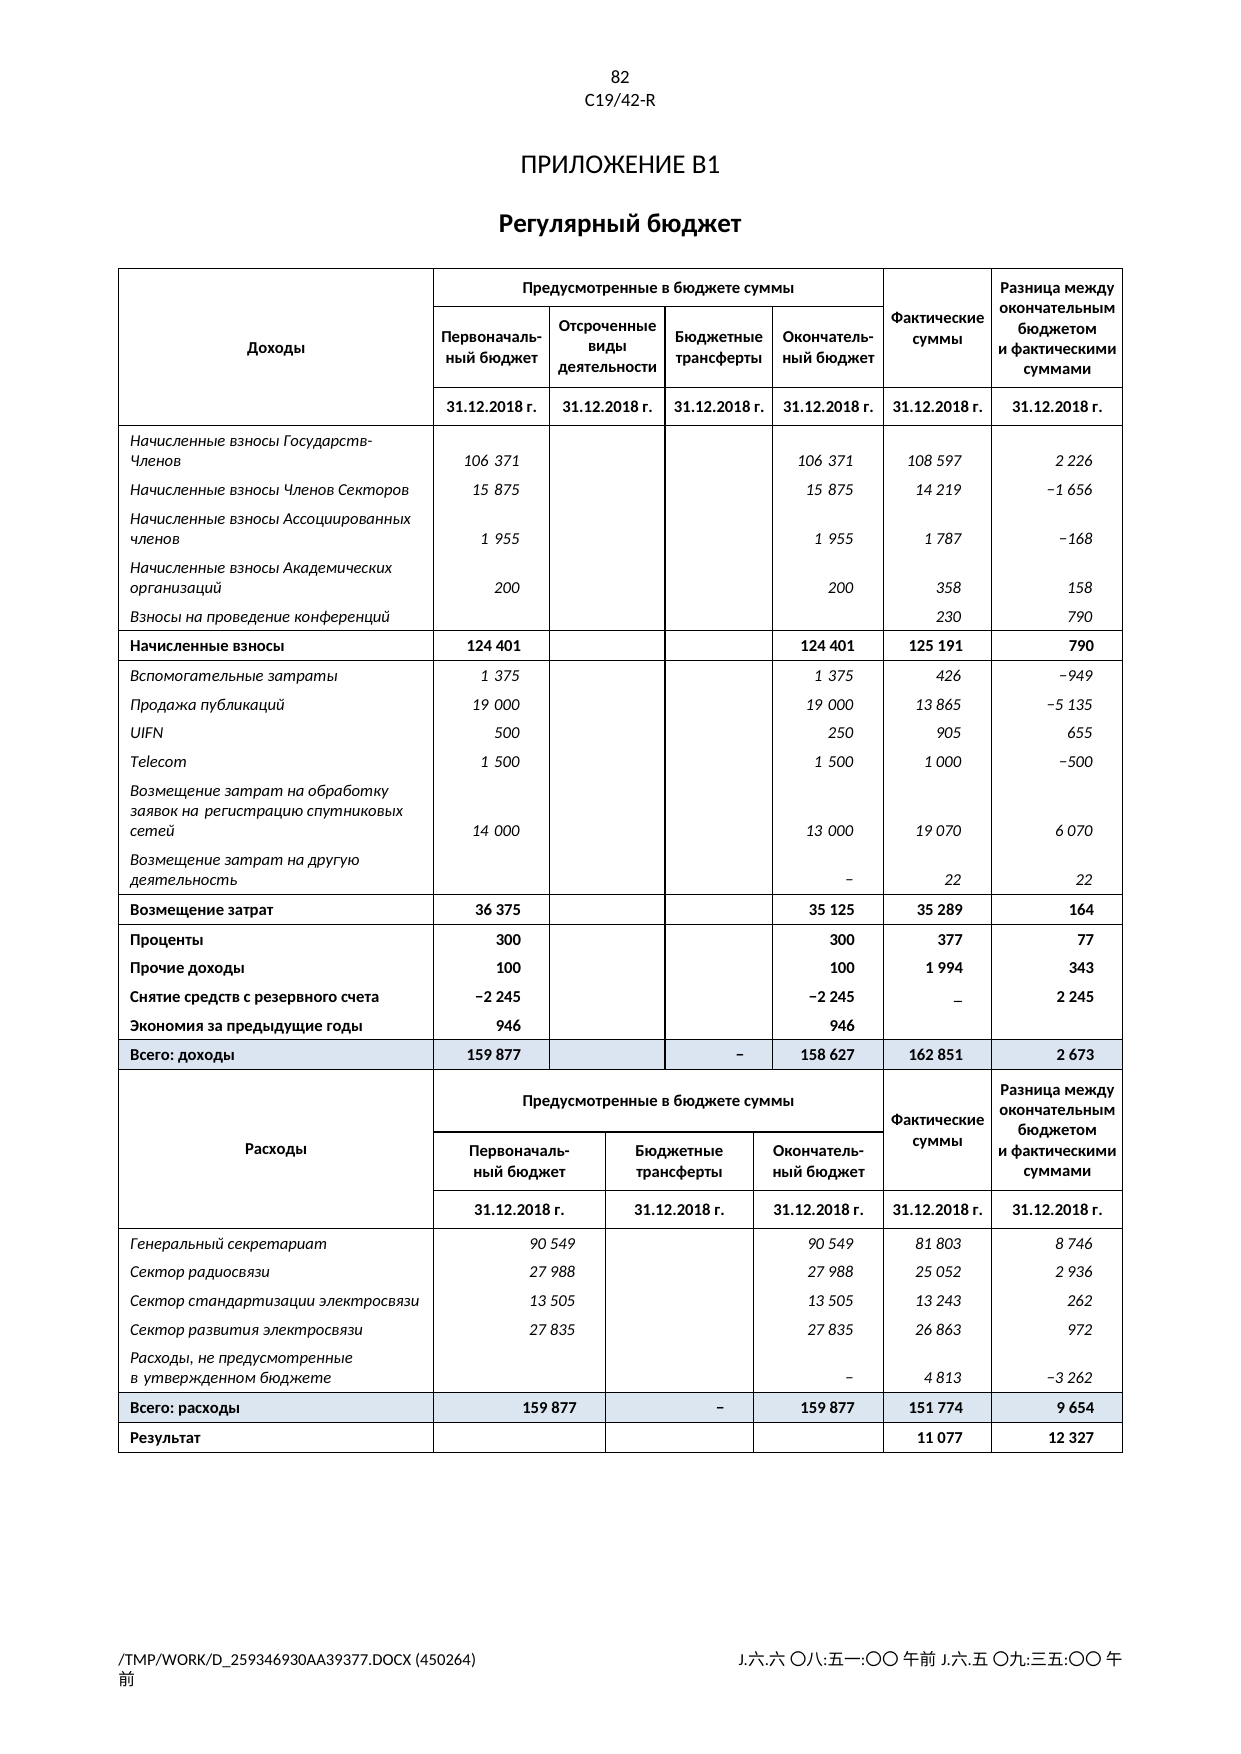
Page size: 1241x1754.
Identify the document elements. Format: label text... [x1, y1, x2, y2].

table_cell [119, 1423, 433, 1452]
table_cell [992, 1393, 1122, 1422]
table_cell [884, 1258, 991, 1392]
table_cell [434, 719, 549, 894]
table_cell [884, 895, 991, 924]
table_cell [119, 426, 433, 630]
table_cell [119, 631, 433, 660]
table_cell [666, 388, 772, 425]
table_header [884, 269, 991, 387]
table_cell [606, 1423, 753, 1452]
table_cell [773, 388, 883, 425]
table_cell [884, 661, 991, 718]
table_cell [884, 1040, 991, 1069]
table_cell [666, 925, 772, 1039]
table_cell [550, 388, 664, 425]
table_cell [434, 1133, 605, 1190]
title Регулярный бюджет [118, 206, 1122, 239]
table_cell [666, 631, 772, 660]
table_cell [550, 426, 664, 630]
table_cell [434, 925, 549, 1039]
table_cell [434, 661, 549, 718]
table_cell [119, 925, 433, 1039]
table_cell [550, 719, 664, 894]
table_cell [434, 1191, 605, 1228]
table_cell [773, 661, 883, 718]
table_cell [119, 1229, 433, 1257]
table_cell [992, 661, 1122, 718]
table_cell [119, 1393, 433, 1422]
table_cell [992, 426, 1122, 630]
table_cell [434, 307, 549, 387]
text ПРИЛОЖЕНИЕ В1 [118, 148, 1122, 181]
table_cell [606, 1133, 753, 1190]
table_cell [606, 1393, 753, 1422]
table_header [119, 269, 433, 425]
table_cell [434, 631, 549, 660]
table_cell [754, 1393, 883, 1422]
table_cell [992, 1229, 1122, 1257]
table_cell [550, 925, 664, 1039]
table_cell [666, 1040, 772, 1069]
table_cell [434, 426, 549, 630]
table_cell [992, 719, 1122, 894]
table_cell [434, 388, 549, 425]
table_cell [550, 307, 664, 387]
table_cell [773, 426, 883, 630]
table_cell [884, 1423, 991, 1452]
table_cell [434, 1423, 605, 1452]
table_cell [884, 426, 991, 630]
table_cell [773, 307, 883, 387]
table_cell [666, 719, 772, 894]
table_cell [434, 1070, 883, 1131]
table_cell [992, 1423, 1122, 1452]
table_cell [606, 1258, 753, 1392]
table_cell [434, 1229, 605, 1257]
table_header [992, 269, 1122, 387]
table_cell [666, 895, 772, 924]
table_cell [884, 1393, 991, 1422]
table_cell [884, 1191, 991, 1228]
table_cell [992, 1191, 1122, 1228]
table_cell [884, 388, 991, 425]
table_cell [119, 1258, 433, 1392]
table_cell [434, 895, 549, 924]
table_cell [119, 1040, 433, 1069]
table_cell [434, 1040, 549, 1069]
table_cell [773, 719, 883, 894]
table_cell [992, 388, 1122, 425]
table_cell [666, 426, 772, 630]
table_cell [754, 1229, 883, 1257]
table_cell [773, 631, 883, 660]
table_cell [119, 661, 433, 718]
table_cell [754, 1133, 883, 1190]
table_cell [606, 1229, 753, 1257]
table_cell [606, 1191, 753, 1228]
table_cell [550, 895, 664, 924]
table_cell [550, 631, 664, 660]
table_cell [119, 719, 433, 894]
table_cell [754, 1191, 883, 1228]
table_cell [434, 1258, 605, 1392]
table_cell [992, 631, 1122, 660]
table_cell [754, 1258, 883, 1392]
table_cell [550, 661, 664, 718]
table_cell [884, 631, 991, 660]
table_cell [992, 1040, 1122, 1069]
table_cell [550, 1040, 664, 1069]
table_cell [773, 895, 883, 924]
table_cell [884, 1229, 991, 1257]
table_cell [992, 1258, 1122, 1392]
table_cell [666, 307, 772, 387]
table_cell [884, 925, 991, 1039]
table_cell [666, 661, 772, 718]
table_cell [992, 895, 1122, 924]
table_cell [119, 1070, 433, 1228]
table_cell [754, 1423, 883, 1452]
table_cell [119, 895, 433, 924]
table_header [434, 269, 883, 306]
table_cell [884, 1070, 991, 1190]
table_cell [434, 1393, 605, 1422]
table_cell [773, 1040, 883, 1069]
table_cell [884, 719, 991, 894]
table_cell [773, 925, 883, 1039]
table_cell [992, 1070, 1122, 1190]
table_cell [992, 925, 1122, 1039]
